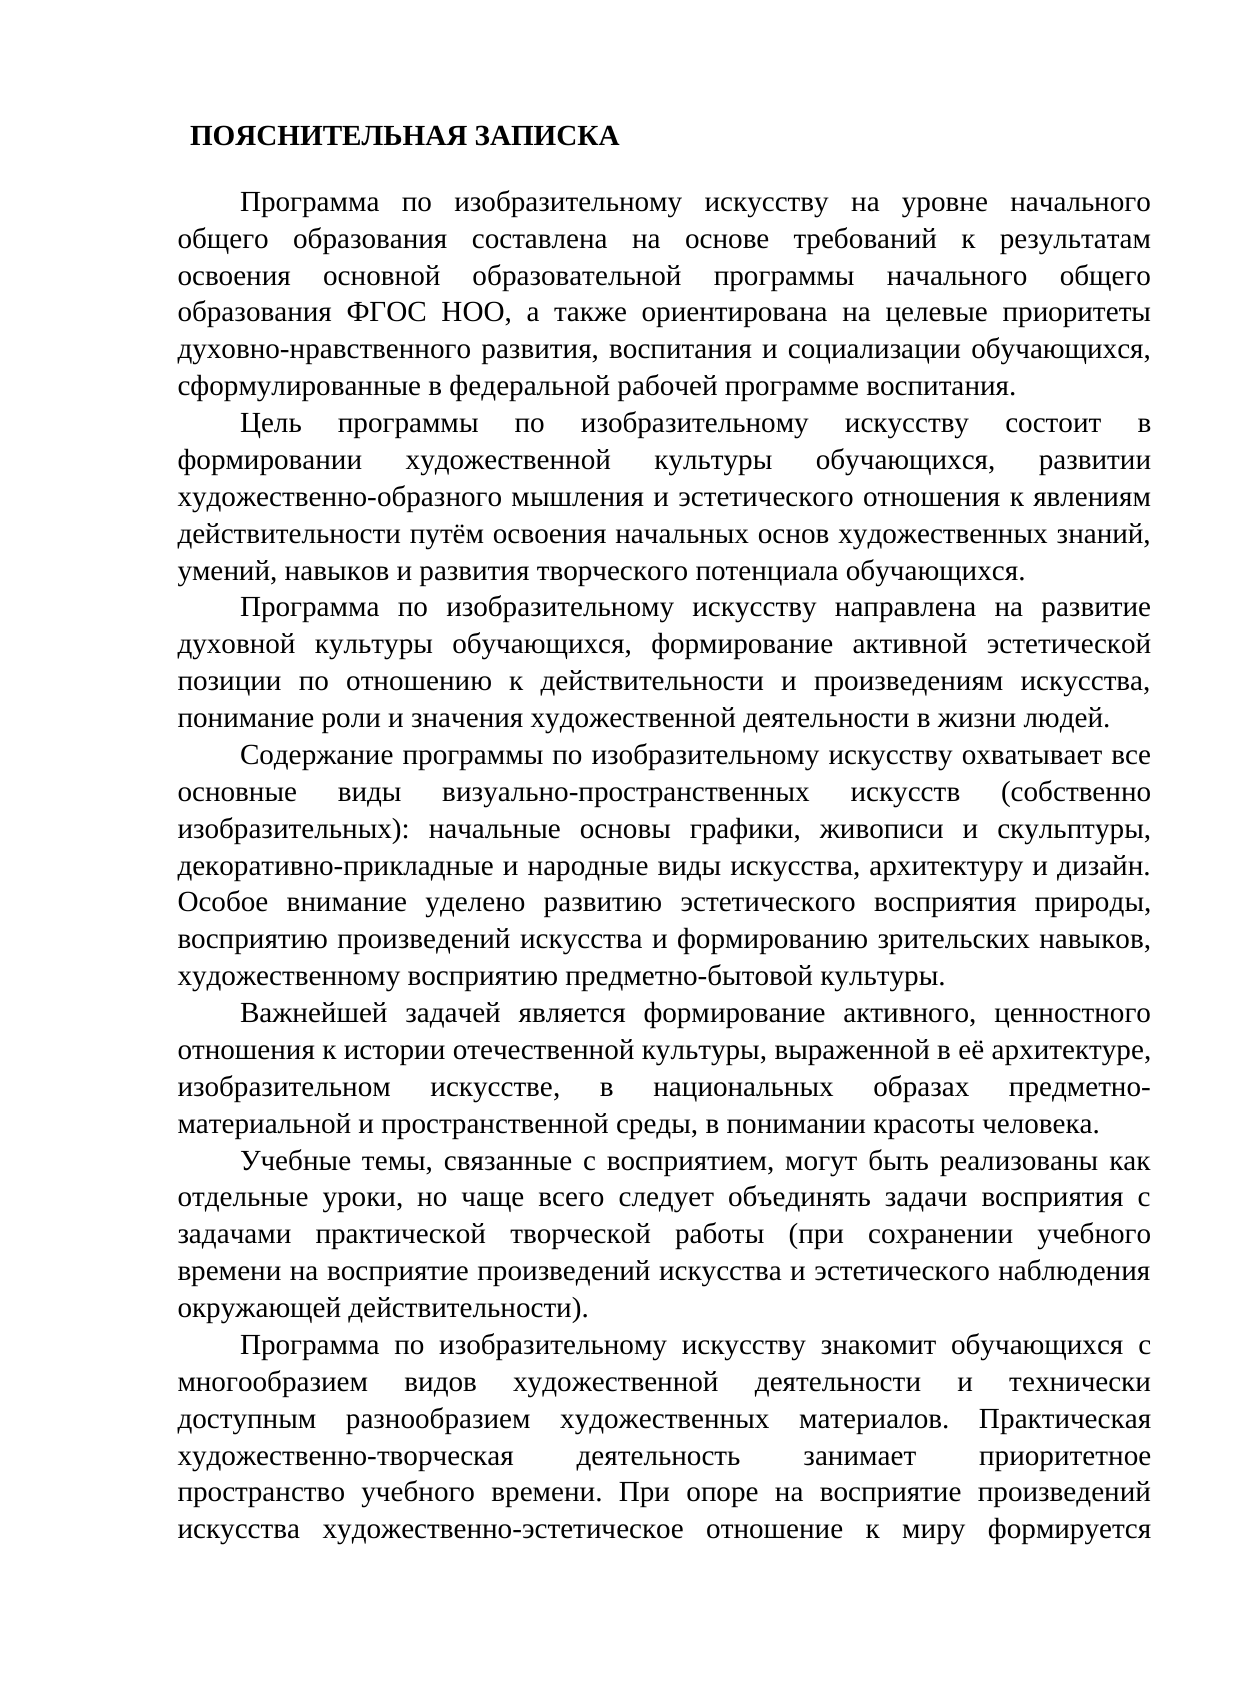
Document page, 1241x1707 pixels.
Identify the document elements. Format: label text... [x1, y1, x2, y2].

text Учебные темы, связанные с восприятием, могут быть реализованы как отдельные уроки, но чаще всего следует объединять задачи восприятия с задачами практической творческой работы (при сохранении учебного времени на восприятие произведений искусства и эстетического наблюдения окружающей действительности). [177, 1143, 1152, 1324]
text Программа по изобразительному искусству на уровне начального общего образования составлена на основе требований к результатам освоения основной образовательной программы начального общего образования ФГОС НОО, а также ориентирована на целевые приоритеты духовно-нравственного развития, воспитания и социализации обучающихся, сформулированные в федеральной рабочей программе воспитания. [177, 184, 1152, 402]
text Содержание программы по изобразительному искусству охватывает все основные виды визуально-пространственных искусств (собственно изобразительных): начальные основы графики, живописи и скульптуры, декоративно-прикладные и народные виды искусства, архитектуру и дизайн. Особое внимание уделено развитию эстетического восприятия природы, восприятию произведений искусства и формированию зрительских навыков, художественному восприятию предметно-бытовой культуры. [177, 737, 1152, 992]
text ПОЯСНИТЕЛЬНАЯ ЗАПИСКА [190, 118, 1152, 152]
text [177, 1327, 1152, 1545]
text Важнейшей задачей является формирование активного, ценностного отношения к истории отечественной культуры, выраженной в её архитектуре, изобразительном искусстве, в национальных образах предметно-материальной и пространственной среды, в понимании красоты человека. [177, 995, 1152, 1139]
text Программа по изобразительному искусству направлена на развитие духовной культуры обучающихся, формирование активной эстетической позиции по отношению к действительности и произведениям искусства, понимание роли и значения художественной деятельности в жизни людей. [177, 589, 1152, 734]
text Цель программы по изобразительному искусству состоит в формировании художественной культуры обучающихся, развитии художественно-образного мышления и эстетического отношения к явлениям действительности путём освоения начальных основ художественных знаний, умений, навыков и развития творческого потенциала обучающихся. [177, 405, 1152, 586]
